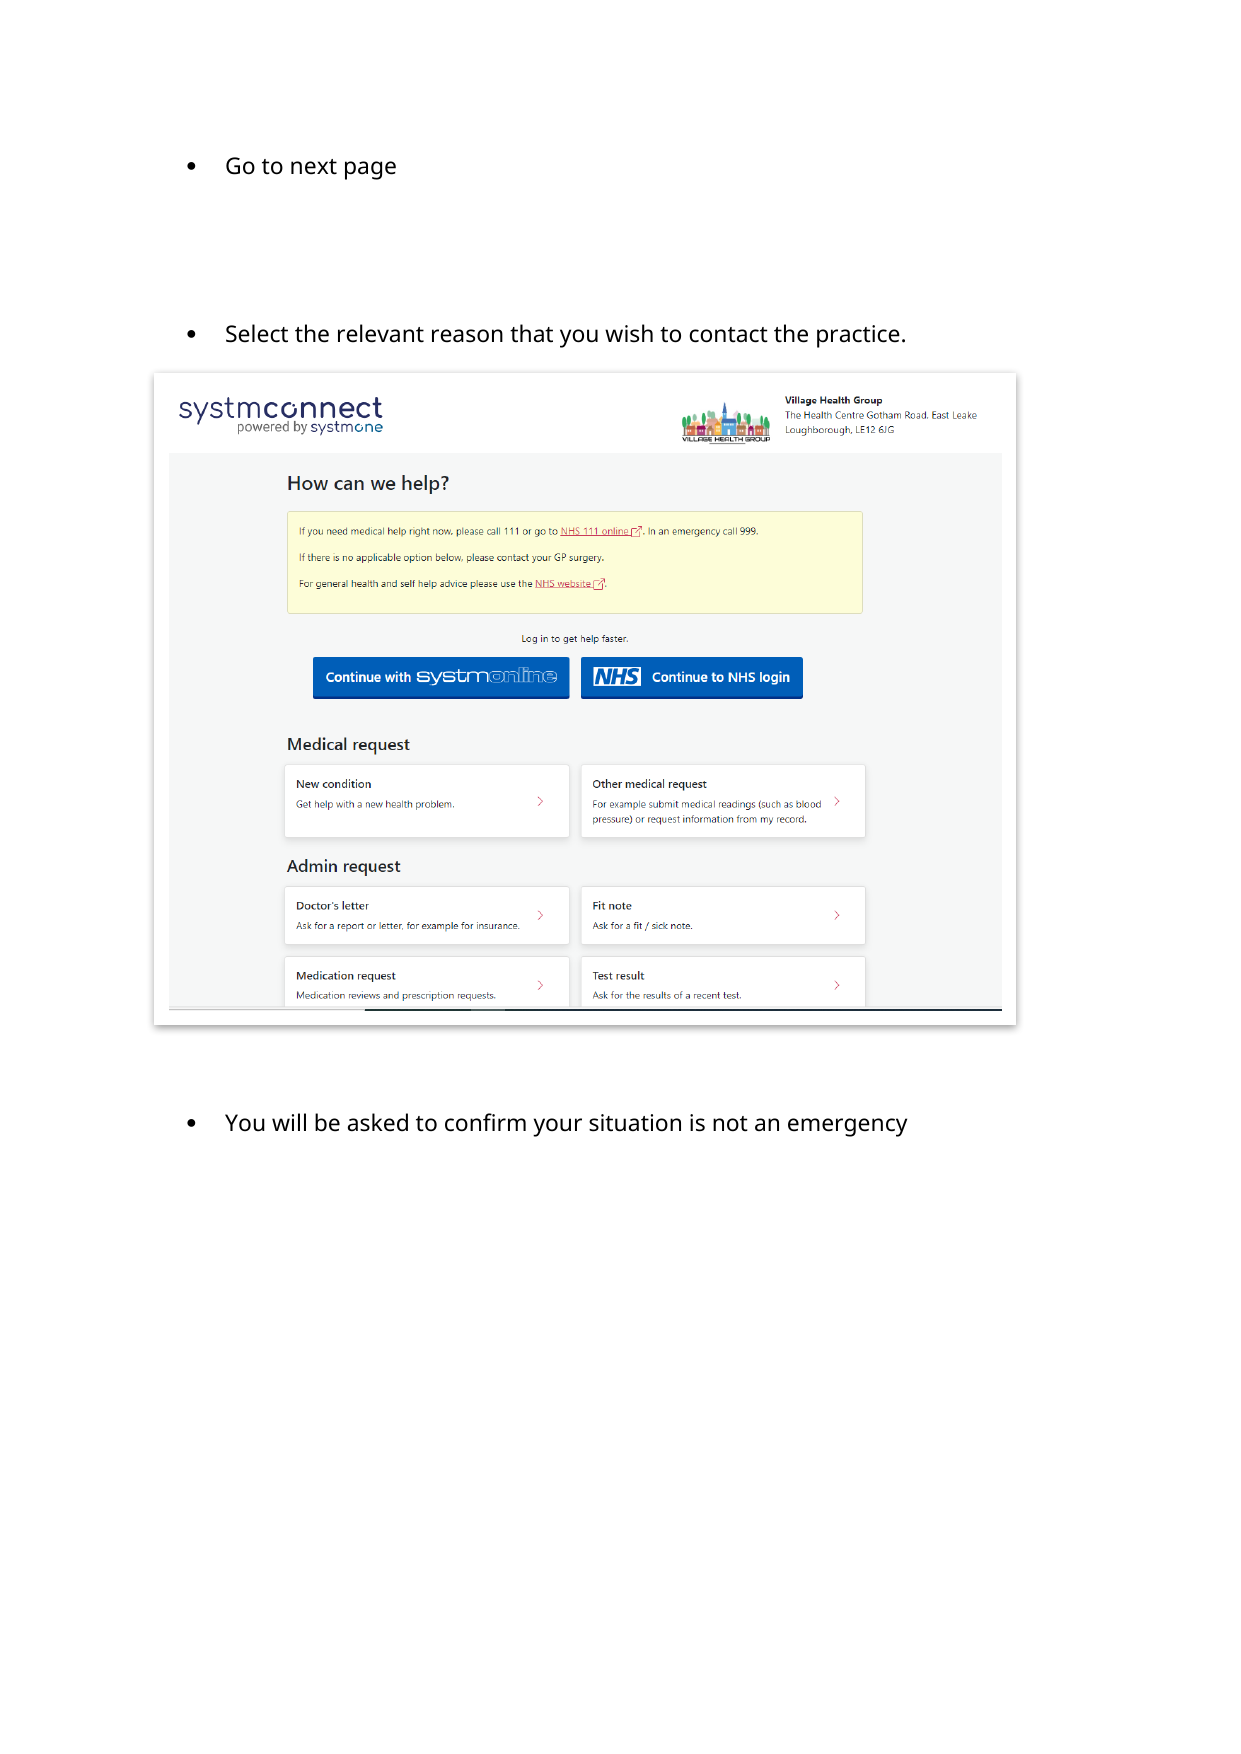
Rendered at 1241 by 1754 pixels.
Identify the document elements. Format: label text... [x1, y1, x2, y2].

list Select the relevant reason that you wish to contact the practice. [187, 318, 1090, 349]
picture [169, 388, 1002, 1011]
list You will be asked to confirm your situation is not an emergency [187, 1107, 1090, 1138]
list Go to next page [187, 150, 1090, 181]
